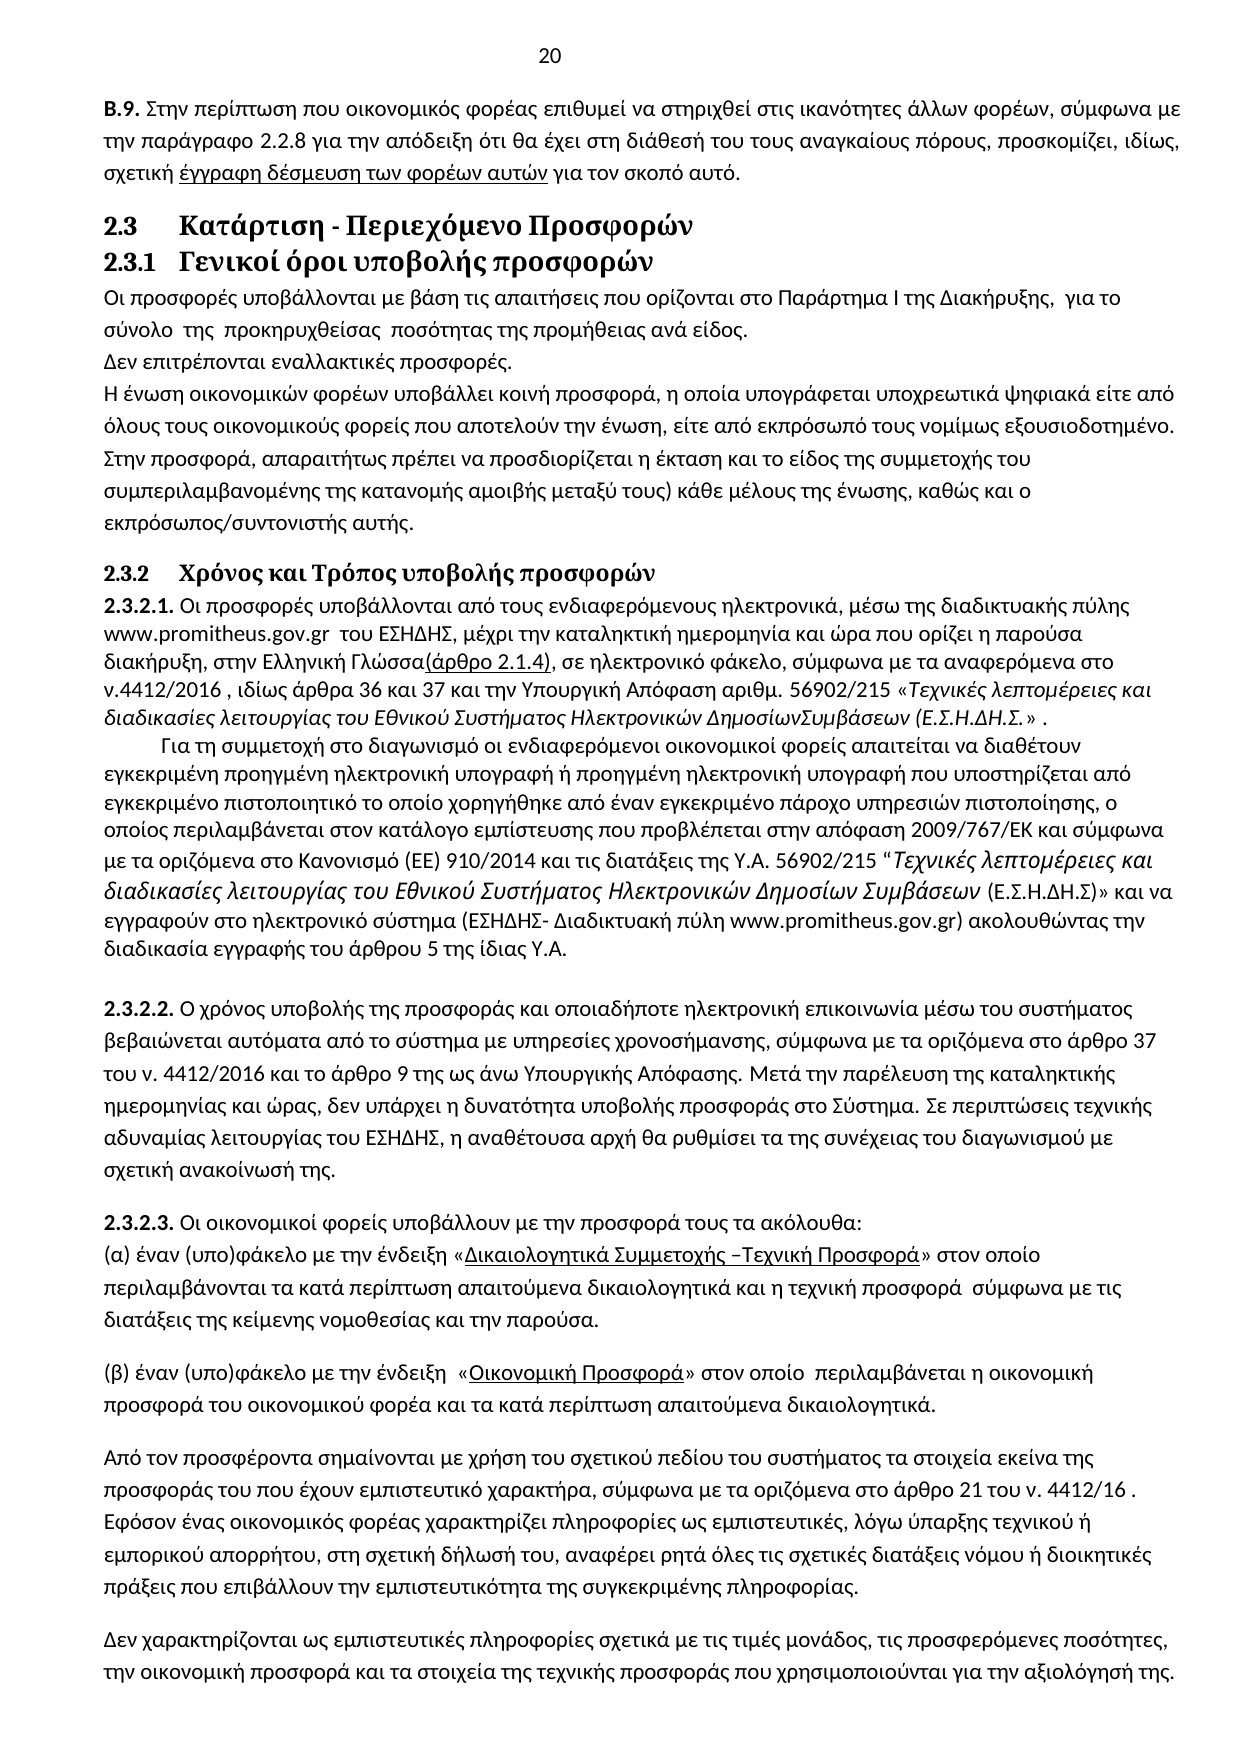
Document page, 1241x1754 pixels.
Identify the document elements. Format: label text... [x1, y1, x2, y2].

text (β) έναν (υπο)φάκελο με την ένδειξη «Οικονομική Προσφορά» στον οποίο περιλαμβάνεται η οικονομική προσφορά του οικονομικού φορέα και τα κατά περίπτωση απαιτούμενα δικαιολογητικά. [103, 1358, 1182, 1418]
text 2.3.2.3. Οι οικονομικοί φορείς υποβάλλουν με την προσφορά τους τα ακόλουθα: (α) έναν (υπο)φάκελο με την ένδειξη «Δικαιολογητικά Συμμετοχής –Τεχνική Προσφορά» στον οποίο περιλαμβάνονται τα κατά περίπτωση απαιτούμενα δικαιολογητικά και η τεχνική προσφορά σύμφωνα με τις διατάξεις της κείμενης νομοθεσίας και την παρούσα. [103, 1208, 1182, 1333]
text 2.3.2.2. Ο χρόνος υποβολής της προσφοράς και οποιαδήποτε ηλεκτρονική επικοινωνία μέσω του συστήματος βεβαιώνεται αυτόματα από το σύστημα με υπηρεσίες χρονοσήμανσης, σύμφωνα με τα οριζόμενα στο άρθρο 37 του ν. 4412/2016 και το άρθρο 9 της ως άνω Υπουργικής Απόφασης. Μετά την παρέλευση της καταληκτικής ημερομηνίας και ώρας, δεν υπάρχει η δυνατότητα υποβολής προσφοράς στο Σύστημα. Σε περιπτώσεις τεχνικής αδυναμίας λειτουργίας του ΕΣΗΔΗΣ, η αναθέτουσα αρχή θα ρυθμίσει τα της συνέχειας του διαγωνισμού με σχετική ανακοίνωσή της. [103, 962, 1182, 1183]
text Β.9. Στην περίπτωση που οικονομικός φορέας επιθυμεί να στηριχθεί στις ικανότητες άλλων φορέων, σύμφωνα με την παράγραφο 2.2.8 για την απόδειξη ότι θα έχει στη διάθεσή του τους αναγκαίους πόρους, προσκομίζει, ιδίως, σχετική έγγραφη δέσμευση των φορέων αυτών για τον σκοπό αυτό. [103, 94, 1182, 186]
text εγκεκριμένη προηγμένη ηλεκτρονική υπογραφή ή προηγμένη ηλεκτρονική υπογραφή που υποστηρίζεται από εγκεκριμένο πιστοποιητικό το οποίο χορηγήθηκε από έναν εγκεκριμένο πάροχο υπηρεσιών πιστοποίησης, ο οποίος περιλαμβάνεται στον κατάλογο εμπίστευσης που προβλέπεται στην απόφαση 2009/767/ΕΚ και σύμφωνα με τα οριζόμενα στο Κανονισμό (ΕΕ) 910/2014 και τις διατάξεις της Υ.Α. 56902/215 “Τεχνικές λεπτομέρειες και διαδικασίες λειτουργίας του Εθνικού Συστήματος Ηλεκτρονικών Δημοσίων Συμβάσεων (Ε.Σ.Η.ΔΗ.Σ)» και να εγγραφούν στο ηλεκτρονικό σύστημα (ΕΣΗΔΗΣ- Διαδικτυακή πύλη www.promitheus.gov.gr) ακολουθώντας την διαδικασία εγγραφής του άρθρου 5 της ίδιας Υ.Α. [103, 759, 1182, 962]
text Οι προσφορές υποβάλλονται με βάση τις απαιτήσεις που ορίζονται στο Παράρτημα Ι της Διακήρυξης, για το σύνολο της προκηρυχθείσας ποσότητας της προμήθειας ανά είδος. Δεν επιτρέπονται εναλλακτικές προσφορές. …………………………………… ………………… Η ένωση οικονομικών φορέων υποβάλλει κοινή προσφορά, η οποία υπογράφεται υποχρεωτικά ψηφιακά είτε από όλους τους οικονομικούς φορείς που αποτελούν την ένωση, είτε από εκπρόσωπό τους νομίμως εξουσιοδοτημένο. Στην προσφορά, απαραιτήτως πρέπει να προσδιορίζεται η έκταση και το είδος της συμμετοχής του συμπεριλαμβανομένης της κατανομής αμοιβής μεταξύ τους) κάθε μέλους της ένωσης, καθώς και ο εκπρόσωπος/συντονιστής αυτής. [103, 283, 1182, 536]
text Δεν χαρακτηρίζονται ως εμπιστευτικές πληροφορίες σχετικά με τις τιμές μονάδος, τις προσφερόμενες ποσότητες, την οικονομική προσφορά και τα στοιχεία της τεχνικής προσφοράς που χρησιμοποιούνται για την αξιολόγησή της. [103, 1625, 1182, 1685]
subtitle 2.3 Κατάρτιση - Περιεχόμενο Προσφορών 2.3.1 Γενικοί όροι υποβολής προσφορών [103, 211, 1182, 278]
text 2.3.2.1. Οι προσφορές υποβάλλονται από τους ενδιαφερόμενους ηλεκτρονικά, μέσω της διαδικτυακής πύλης www.promitheus.gov.gr του ΕΣΗΔΗΣ, μέχρι την καταληκτική ημερομηνία και ώρα που ορίζει η παρούσα διακήρυξη, στην Ελληνική Γλώσσα(άρθρο 2.1.4), σε ηλεκτρονικό φάκελο, σύμφωνα με τα αναφερόμενα στο ν.4412/2016 , ιδίως άρθρα 36 και 37 και την Υπουργική Απόφαση αριθμ. 56902/215 «Τεχνικές λεπτομέρειες και διαδικασίες λειτουργίας του Εθνικού Συστήματος Ηλεκτρονικών ΔημοσίωνΣυμβάσεων (Ε.Σ.Η.ΔΗ.Σ.» . … ……… Για τη συμμετοχή στο διαγωνισμό οι ενδιαφερόμενοι οικονομικοί φορείς απαιτείται να διαθέτουν [103, 591, 1182, 759]
text Από τον προσφέροντα σημαίνονται με χρήση του σχετικού πεδίου του συστήματος τα στοιχεία εκείνα της προσφοράς του που έχουν εμπιστευτικό χαρακτήρα, σύμφωνα με τα οριζόμενα στο άρθρο 21 του ν. 4412/16 . Εφόσον ένας οικονομικός φορέας χαρακτηρίζει πληροφορίες ως εμπιστευτικές, λόγω ύπαρξης τεχνικού ή εμπορικού απορρήτου, στη σχετική δήλωσή του, αναφέρει ρητά όλες τις σχετικές διατάξεις νόμου ή διοικητικές πράξεις που επιβάλλουν την εμπιστευτικότητα της συγκεκριμένης πληροφορίας. [103, 1443, 1182, 1600]
subtitle 2.3.2 Χρόνος και Τρόπος υποβολής προσφορών [103, 561, 1182, 588]
